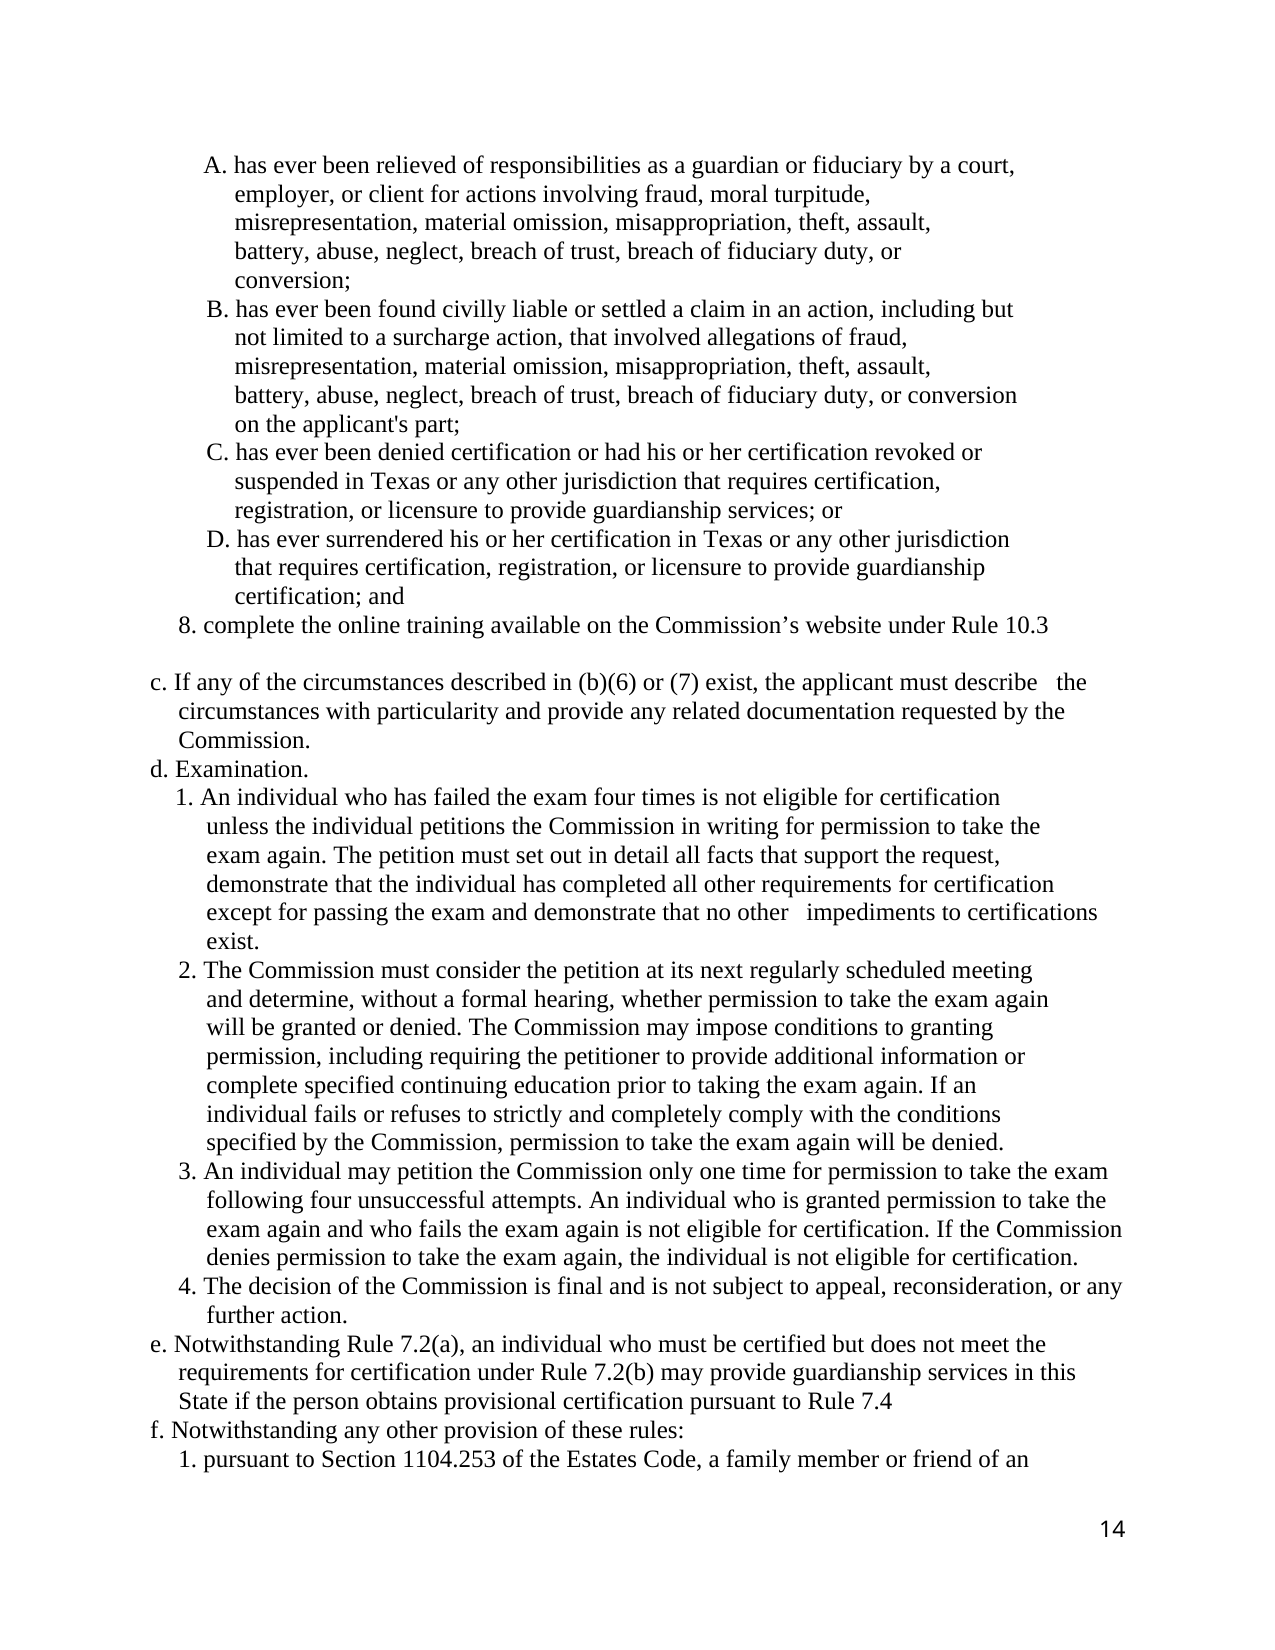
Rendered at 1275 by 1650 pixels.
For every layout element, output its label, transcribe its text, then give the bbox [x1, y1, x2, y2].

text on the applicant's part; [216, 409, 1125, 437]
text unless the individual petitions the Commission in writing for permission to take the [131, 811, 1125, 840]
text suspended in Texas or any other jurisdiction that requires certification, [216, 466, 1125, 495]
text misrepresentation, material omission, misappropriation, theft, assault, [216, 207, 1125, 236]
text conversion; [216, 265, 1125, 294]
text and determine, without a formal hearing, whether permission to take the exam again [206, 984, 1125, 1012]
text registration, or licensure to provide guardianship services; or [216, 495, 1125, 524]
text specified by the Commission, permission to take the exam again will be denied. [206, 1127, 1125, 1156]
text that requires certification, registration, or licensure to provide guardianship [216, 552, 1125, 581]
text certification; and [216, 581, 1125, 610]
text A. has ever been relieved of responsibilities as a guardian or fiduciary by a court, [178, 150, 1125, 179]
text e. Notwithstanding Rule 7.2(a), an individual who must be certified but does not meet the requirements for certification under Rule 7.2(b) may provide guardianship services in this State if the person obtains provisional certification pursuant to Rule 7.4 [150, 1329, 1125, 1415]
text B. has ever been found civilly liable or settled a claim in an action, including but [206, 294, 1125, 322]
text permission, including requiring the petitioner to provide additional information or [206, 1041, 1125, 1070]
text 4. The decision of the Commission is final and is not subject to appeal, reconsideration, or any further action. [178, 1271, 1125, 1329]
text exam again. The petition must set out in detail all facts that support the request, [131, 840, 1125, 869]
text 1. pursuant to Section 1104.253 of the Estates Code, a family member or friend of an [169, 1444, 1125, 1472]
text C. has ever been denied certification or had his or her certification revoked or [206, 437, 1125, 466]
text 1. An individual who has failed the exam four times is not eligible for certification [131, 782, 1125, 811]
text battery, abuse, neglect, breach of trust, breach of fiduciary duty, or conversion [216, 380, 1125, 409]
text 8. complete the online training available on the Commission’s website under Rule 10.3 [178, 610, 1125, 639]
text demonstrate that the individual has completed all other requirements for certification except for passing the exam and demonstrate that no other impediments to certifications exist. [131, 869, 1125, 955]
text individual fails or refuses to strictly and completely comply with the conditions [206, 1099, 1125, 1127]
text battery, abuse, neglect, breach of trust, breach of fiduciary duty, or [216, 236, 1125, 265]
text D. has ever surrendered his or her certification in Texas or any other jurisdiction [206, 524, 1125, 552]
text not limited to a surcharge action, that involved allegations of fraud, [216, 322, 1125, 351]
text f. Notwithstanding any other provision of these rules: [150, 1415, 1125, 1444]
text employer, or client for actions involving fraud, moral turpitude, [216, 179, 1125, 207]
text complete specified continuing education prior to taking the exam again. If an [206, 1070, 1125, 1099]
text 3. An individual may petition the Commission only one time for permission to take the exam following four unsuccessful attempts. An individual who is granted permission to take the exam again and who fails the exam again is not eligible for certification. If the Commission denies permission to take the exam again, the individual is not eligible for certification. [178, 1156, 1125, 1271]
text 2. The Commission must consider the petition at its next regularly scheduled meeting [131, 955, 1125, 984]
text d. Examination. [150, 754, 1125, 782]
text c. If any of the circumstances described in (b)(6) or (7) exist, the applicant must describe the circumstances with particularity and provide any related documentation requested by the Commission. [150, 667, 1125, 754]
text misrepresentation, material omission, misappropriation, theft, assault, [216, 351, 1125, 380]
text will be granted or denied. The Commission may impose conditions to granting [206, 1012, 1125, 1041]
